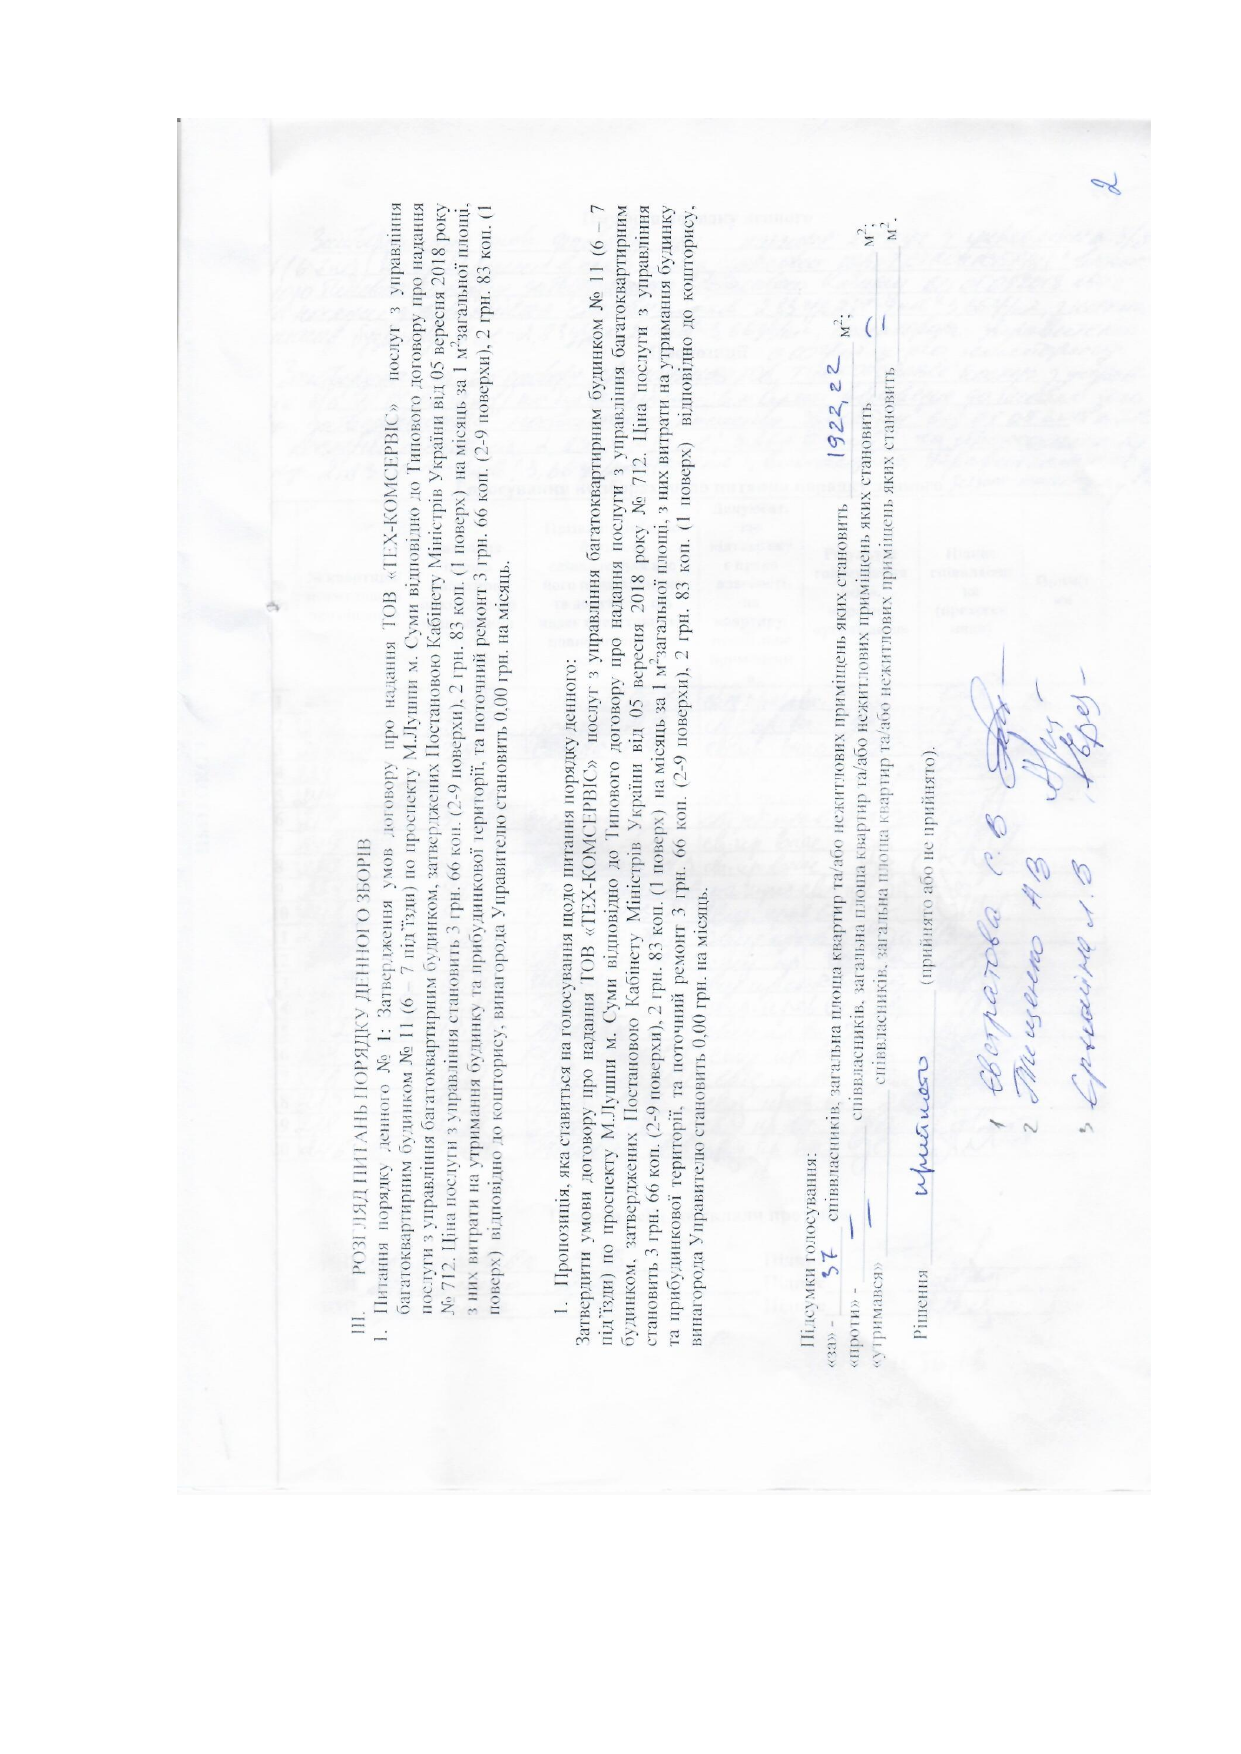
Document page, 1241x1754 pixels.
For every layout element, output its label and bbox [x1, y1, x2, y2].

picture [177, 118, 1151, 1495]
